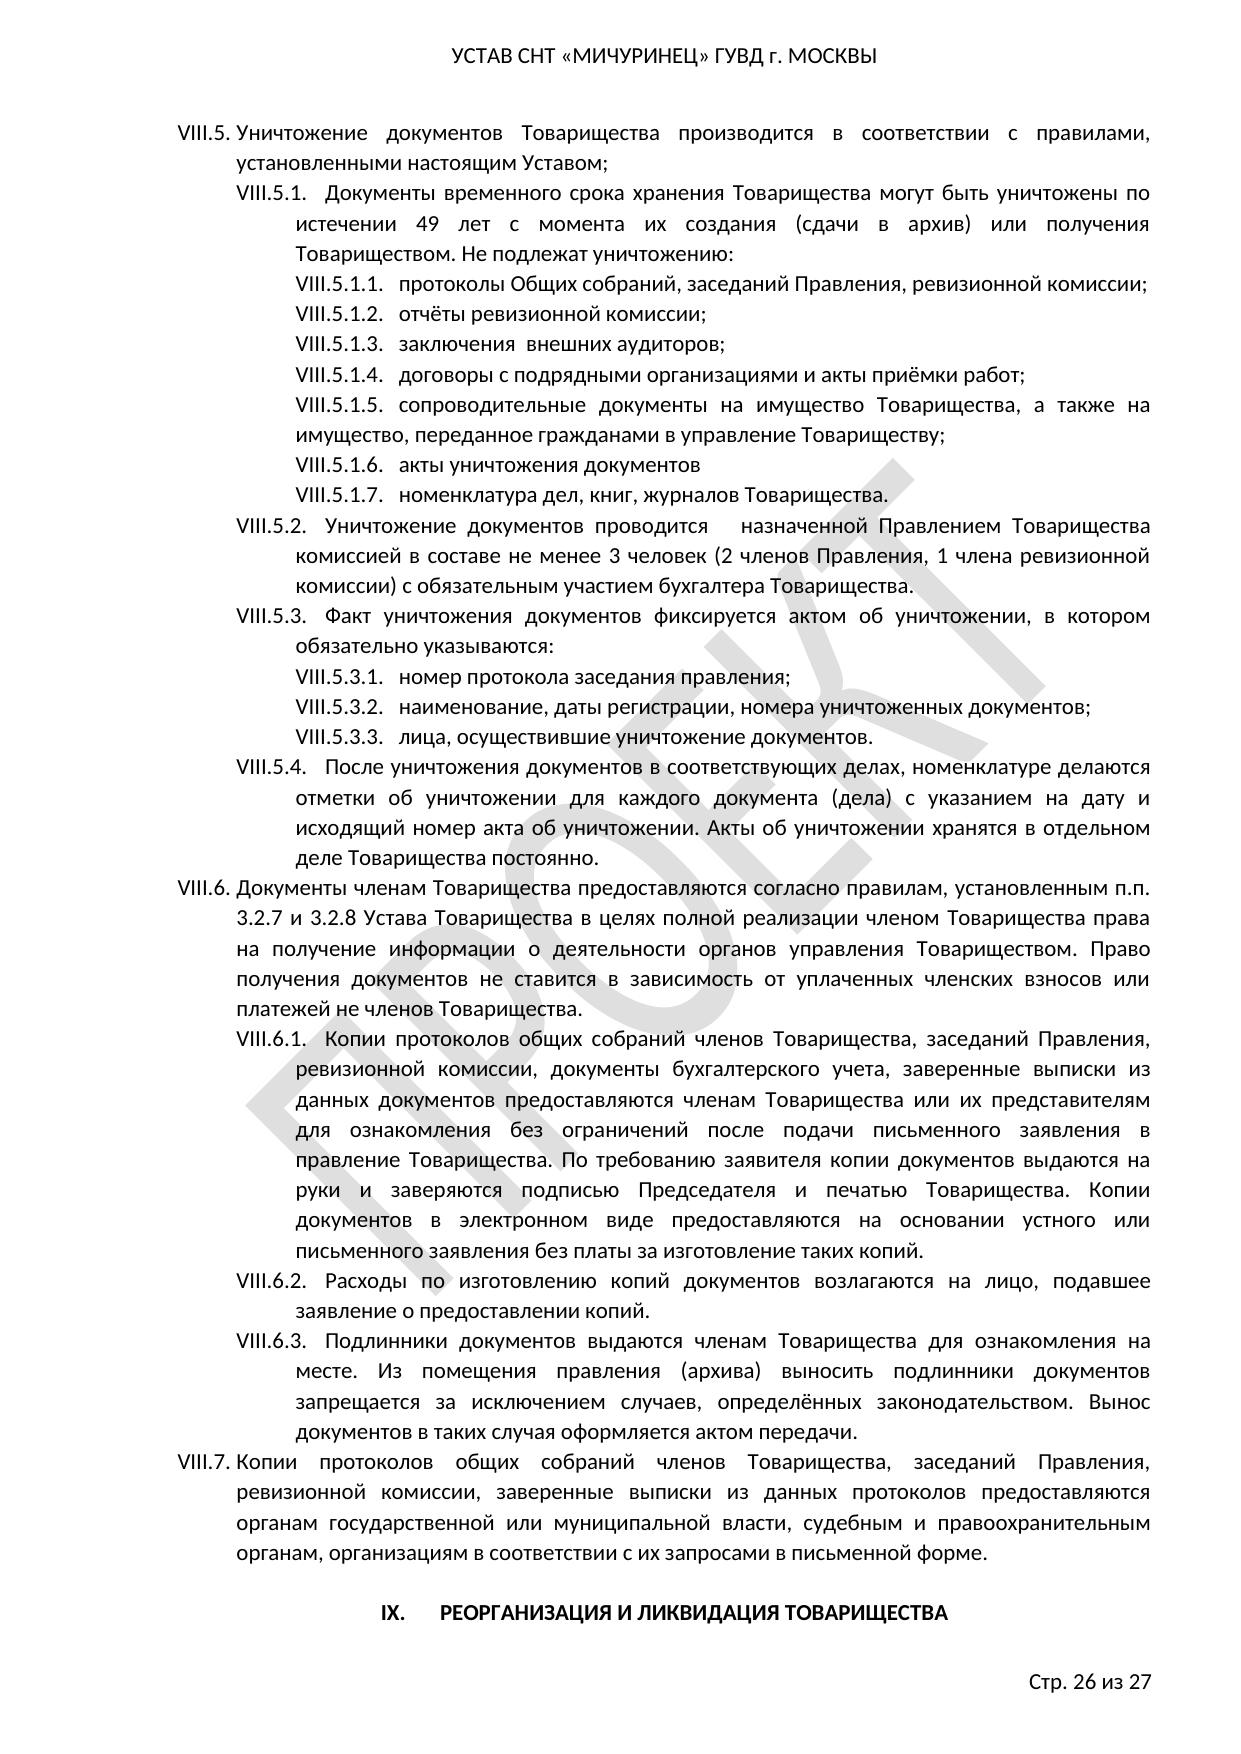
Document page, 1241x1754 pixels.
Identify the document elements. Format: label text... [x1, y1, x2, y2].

list Расходы по изготовлению копий документов возлагаются на лицо, подавшее заявление о предоставлении копий. [236, 1266, 1152, 1324]
list Документы членам Товарищества предоставляются согласно правилам, установленным п.п. 3.2.7 и 3.2.8 Устава Товарищества в целях полной реализации членом Товарищества права на получение информации о деятельности органов управления Товариществом. Право получения документов не ставится в зависимость от уплаченных членских взносов или платежей не членов Товарищества. [177, 873, 1152, 1022]
list номенклатура дел, книг, журналов Товарищества. [295, 481, 1152, 509]
list лица, осуществившие уничтожение документов. [295, 722, 1152, 750]
list Уничтожение документов проводится назначенной Правлением Товарищества комиссией в составе не менее 3 человек (2 членов Правления, 1 члена ревизионной комиссии) с обязательным участием бухгалтера Товарищества. [236, 511, 1152, 599]
list заключения внешних аудиторов; [295, 329, 1152, 358]
list договоры с подрядными организациями и акты приёмки работ; [295, 360, 1152, 388]
list номер протокола заседания правления; [295, 662, 1152, 690]
list Копии протоколов общих собраний членов Товарищества, заседаний Правления, ревизионной комиссии, документы бухгалтерского учета, заверенные выписки из данных документов предоставляются членам Товарищества или их представителям для ознакомления без ограничений после подачи письменного заявления в правление Товарищества. По требованию заявителя копии документов выдаются на руки и заверяются подписью Председателя и печатью Товарищества. Копии документов в электронном виде предоставляются на основании устного или письменного заявления без платы за изготовление таких копий. [236, 1024, 1152, 1264]
list Копии протоколов общих собраний членов Товарищества, заседаний Правления, ревизионной комиссии, заверенные выписки из данных протоколов предоставляются органам государственной или муниципальной власти, судебным и правоохранительным органам, организациям в соответствии с их запросами в письменной форме. [177, 1447, 1152, 1566]
list акты уничтожения документов [295, 450, 1152, 478]
list отчёты ревизионной комиссии; [295, 299, 1152, 327]
list РЕОРГАНИЗАЦИЯ И ЛИКВИДАЦИЯ ТОВАРИЩЕСТВА [177, 1598, 1152, 1626]
list сопроводительные документы на имущество Товарищества, а также на имущество, переданное гражданами в управление Товариществу; [295, 390, 1152, 448]
list Подлинники документов выдаются членам Товарищества для ознакомления на месте. Из помещения правления (архива) выносить подлинники документов запрещается за исключением случаев, определённых законодательством. Вынос документов в таких случая оформляется актом передачи. [236, 1326, 1152, 1445]
list Документы временного срока хранения Товарищества могут быть уничтожены по истечении 49 лет с момента их создания (сдачи в архив) или получения Товариществом. Не подлежат уничтожению: [236, 178, 1152, 267]
list Факт уничтожения документов фиксируется актом об уничтожении, в котором обязательно указываются: [236, 601, 1152, 660]
list Уничтожение документов Товарищества производится в соответствии с правилами, установленными настоящим Уставом; [177, 118, 1152, 176]
list После уничтожения документов в соответствующих делах, номенклатуре делаются отметки об уничтожении для каждого документа (дела) с указанием на дату и исходящий номер акта об уничтожении. Акты об уничтожении хранятся в отдельном деле Товарищества постоянно. [236, 752, 1152, 871]
list наименование, даты регистрации, номера уничтоженных документов; [295, 692, 1152, 720]
list протоколы Общих собраний, заседаний Правления, ревизионной комиссии; [295, 269, 1152, 297]
